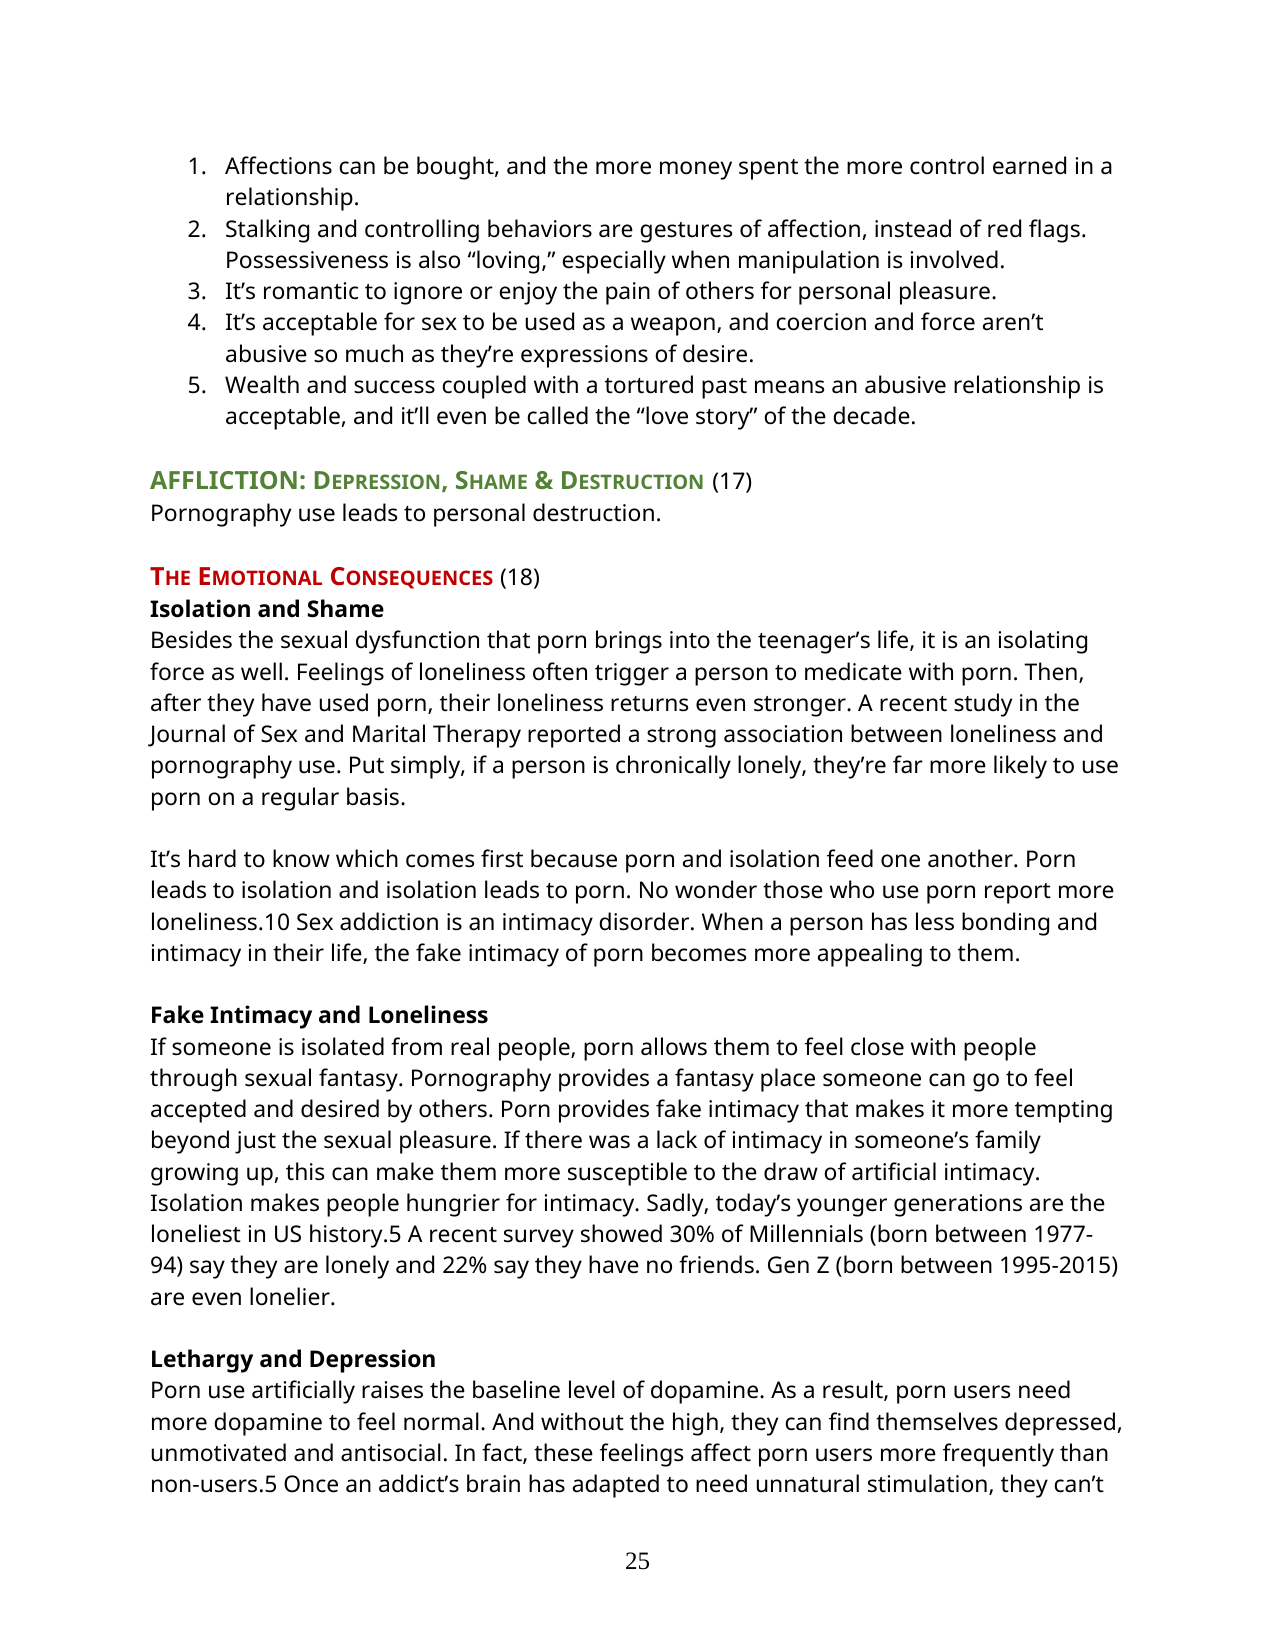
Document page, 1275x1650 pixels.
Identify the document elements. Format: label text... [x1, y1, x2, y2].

text AFFLICTION: Depression, Shame & Destruction (17) [150, 462, 1125, 497]
text Pornography use leads to personal destruction. [150, 497, 1125, 528]
list It’s acceptable for sex to be used as a weapon, and coercion and force aren’t abusive so much as they’re expressions of desire. [187, 306, 1125, 369]
text Lethargy and Depression [150, 1343, 1125, 1374]
text It’s hard to know which comes first because porn and isolation feed one another. Porn leads to isolation and isolation leads to porn. No wonder those who use porn report more loneliness.10 Sex addiction is an intimacy disorder. When a person has less bonding and intimacy in their life, the fake intimacy of porn becomes more appealing to them. [150, 843, 1125, 968]
text The Emotional Consequences (18) [150, 559, 1125, 593]
list Stalking and controlling behaviors are gestures of affection, instead of red flags. Possessiveness is also “loving,” especially when manipulation is involved. [187, 212, 1125, 275]
text Fake Intimacy and Loneliness [150, 999, 1125, 1031]
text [150, 1374, 1125, 1499]
list Affections can be bought, and the more money spent the more control earned in a relationship. [187, 150, 1125, 212]
text If someone is isolated from real people, porn allows them to feel close with people through sexual fantasy. Pornography provides a fantasy place someone can go to feel accepted and desired by others. Porn provides fake intimacy that makes it more tempting beyond just the sexual pleasure. If there was a lack of intimacy in someone’s family growing up, this can make them more susceptible to the draw of artificial intimacy. Isolation makes people hungrier for intimacy. Sadly, today’s younger generations are the loneliest in US history.5 A recent survey showed 30% of Millennials (born between 1977-94) say they are lonely and 22% say they have no friends. Gen Z (born between 1995-2015) are even lonelier. [150, 1031, 1125, 1312]
list It’s romantic to ignore or enjoy the pain of others for personal pleasure. [187, 275, 1125, 306]
list Wealth and success coupled with a tortured past means an abusive relationship is acceptable, and it’ll even be called the “love story” of the decade. [187, 369, 1125, 431]
text Isolation and Shame [150, 593, 1125, 624]
text Besides the sexual dysfunction that porn brings into the teenager’s life, it is an isolating force as well. Feelings of loneliness often trigger a person to medicate with porn. Then, after they have used porn, their loneliness returns even stronger. A recent study in the Journal of Sex and Marital Therapy reported a strong association between loneliness and pornography use. Put simply, if a person is chronically lonely, they’re far more likely to use porn on a regular basis. [150, 624, 1125, 812]
